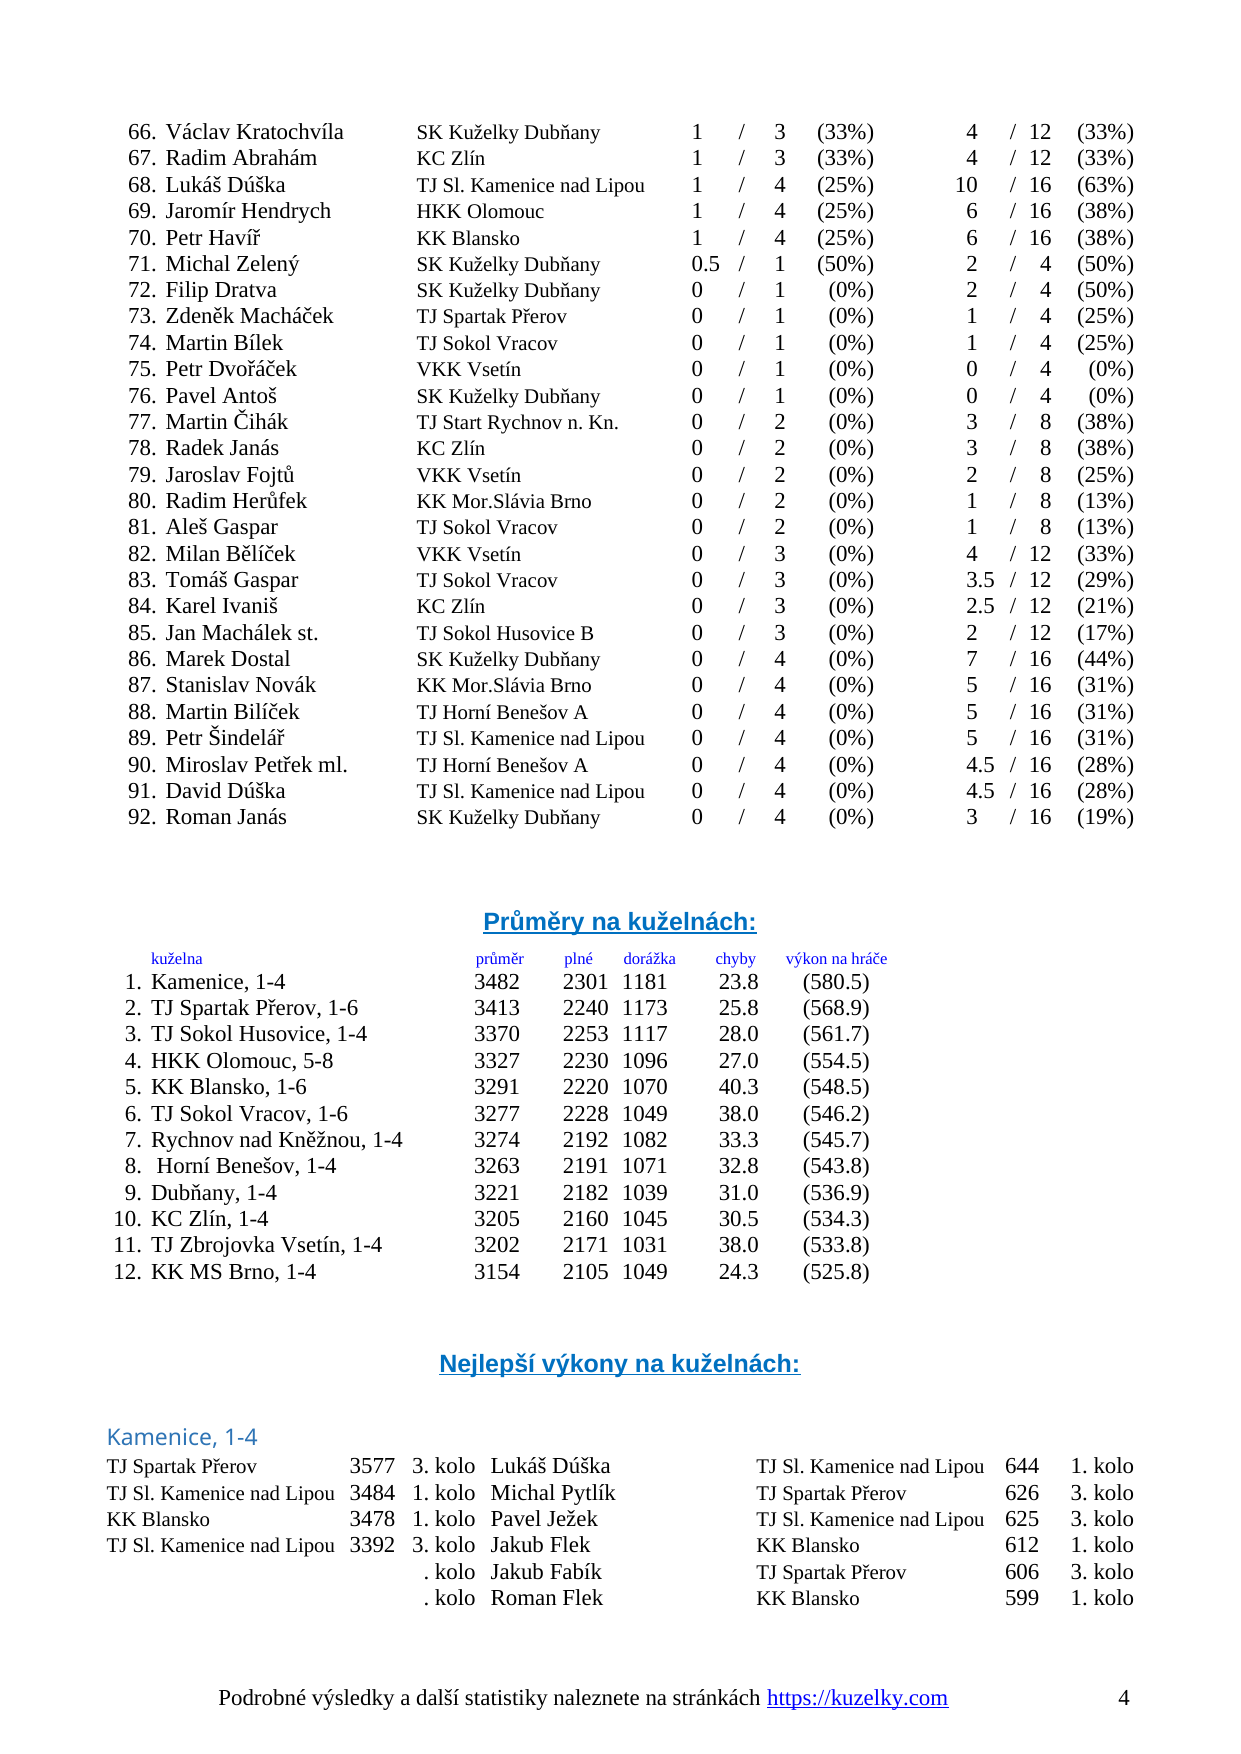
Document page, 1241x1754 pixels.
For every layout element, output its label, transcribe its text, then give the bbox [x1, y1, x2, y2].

text 87. Stanislav Novák KK Mor.Slávia Brno 0 / 4 (0%) 5 / 16 (31%) [106, 672, 1134, 698]
text 90. Miroslav Petřek ml. TJ Horní Benešov A 0 / 4 (0%) 4.5 / 16 (28%) [106, 751, 1134, 777]
text 2. TJ Spartak Přerov, 1-6 3413 2240 1173 25.8 (568.9) [106, 994, 1134, 1021]
text 78. Radek Janás KC Zlín 0 / 2 (0%) 3 / 8 (38%) [106, 434, 1134, 461]
text 4. HKK Olomouc, 5-8 3327 2230 1096 27.0 (554.5) [106, 1047, 1134, 1073]
text 75. Petr Dvořáček VKK Vsetín 0 / 1 (0%) 0 / 4 (0%) [106, 355, 1134, 382]
text 83. Tomáš Gaspar TJ Sokol Vracov 0 / 3 (0%) 3.5 / 12 (29%) [106, 566, 1134, 592]
text 85. Jan Machálek st. TJ Sokol Husovice B 0 / 3 (0%) 2 / 12 (17%) [106, 619, 1134, 645]
text 12. KK MS Brno, 1-4 3154 2105 1049 24.3 (525.8) [106, 1258, 1134, 1284]
text 70. Petr Havíř KK Blansko 1 / 4 (25%) 6 / 16 (38%) [106, 223, 1134, 250]
text 8. Horní Benešov, 1-4 3263 2191 1071 32.8 (543.8) [106, 1152, 1134, 1179]
text 86. Marek Dostal SK Kuželky Dubňany 0 / 4 (0%) 7 / 16 (44%) [106, 645, 1134, 672]
text 89. Petr Šindelář TJ Sl. Kamenice nad Lipou 0 / 4 (0%) 5 / 16 (31%) [106, 724, 1134, 751]
text 80. Radim Herůfek KK Mor.Slávia Brno 0 / 2 (0%) 1 / 8 (13%) [106, 487, 1134, 513]
text Nejlepší výkony na kuželnách: [94, 1349, 1145, 1378]
text 92. Roman Janás SK Kuželky Dubňany 0 / 4 (0%) 3 / 16 (19%) [106, 803, 1134, 830]
text 81. Aleš Gaspar TJ Sokol Vracov 0 / 2 (0%) 1 / 8 (13%) [106, 513, 1134, 540]
text 5. KK Blansko, 1-6 3291 2220 1070 40.3 (548.5) [106, 1073, 1134, 1099]
subtitle Kamenice, 1-4 [106, 1421, 1134, 1452]
text . kolo Jakub Fabík TJ Spartak Přerov 606 3. kolo [106, 1558, 1134, 1584]
text 77. Martin Čihák TJ Start Rychnov n. Kn. 0 / 2 (0%) 3 / 8 (38%) [106, 408, 1134, 434]
text 3. TJ Sokol Husovice, 1-4 3370 2253 1117 28.0 (561.7) [106, 1021, 1134, 1047]
text 84. Karel Ivaniš KC Zlín 0 / 3 (0%) 2.5 / 12 (21%) [106, 592, 1134, 619]
text 71. Michal Zelený SK Kuželky Dubňany 0.5 / 1 (50%) 2 / 4 (50%) [106, 250, 1134, 276]
text 88. Martin Bilíček TJ Horní Benešov A 0 / 4 (0%) 5 / 16 (31%) [106, 698, 1134, 724]
text Průměry na kuželnách: [94, 907, 1145, 936]
text 74. Martin Bílek TJ Sokol Vracov 0 / 1 (0%) 1 / 4 (25%) [106, 329, 1134, 355]
text 11. TJ Zbrojovka Vsetín, 1-4 3202 2171 1031 38.0 (533.8) [106, 1231, 1134, 1258]
text 10. KC Zlín, 1-4 3205 2160 1045 30.5 (534.3) [106, 1205, 1134, 1231]
text 6. TJ Sokol Vracov, 1-6 3277 2228 1049 38.0 (546.2) [106, 1099, 1134, 1126]
text kuželna průměr plné dorážka chyby výkon na hráče [106, 949, 1134, 968]
text 82. Milan Bělíček VKK Vsetín 0 / 3 (0%) 4 / 12 (33%) [106, 540, 1134, 566]
text 68. Lukáš Dúška TJ Sl. Kamenice nad Lipou 1 / 4 (25%) 10 / 16 (63%) [106, 171, 1134, 197]
text 76. Pavel Antoš SK Kuželky Dubňany 0 / 1 (0%) 0 / 4 (0%) [106, 382, 1134, 408]
text 9. Dubňany, 1-4 3221 2182 1039 31.0 (536.9) [106, 1179, 1134, 1205]
text KK Blansko 3478 1. kolo Pavel Ježek TJ Sl. Kamenice nad Lipou 625 3. kolo [106, 1505, 1134, 1531]
text 1. Kamenice, 1-4 3482 2301 1181 23.8 (580.5) [106, 968, 1134, 994]
text 72. Filip Dratva SK Kuželky Dubňany 0 / 1 (0%) 2 / 4 (50%) [106, 276, 1134, 303]
text TJ Spartak Přerov 3577 3. kolo Lukáš Dúška TJ Sl. Kamenice nad Lipou 644 1. kolo [106, 1452, 1134, 1479]
text TJ Sl. Kamenice nad Lipou 3392 3. kolo Jakub Flek KK Blansko 612 1. kolo [106, 1531, 1134, 1558]
text 91. David Dúška TJ Sl. Kamenice nad Lipou 0 / 4 (0%) 4.5 / 16 (28%) [106, 777, 1134, 803]
text 73. Zdeněk Macháček TJ Spartak Přerov 0 / 1 (0%) 1 / 4 (25%) [106, 303, 1134, 329]
text 7. Rychnov nad Kněžnou, 1-4 3274 2192 1082 33.3 (545.7) [106, 1126, 1134, 1152]
text 67. Radim Abrahám KC Zlín 1 / 3 (33%) 4 / 12 (33%) [106, 144, 1134, 171]
text 69. Jaromír Hendrych HKK Olomouc 1 / 4 (25%) 6 / 16 (38%) [106, 197, 1134, 223]
text 66. Václav Kratochvíla SK Kuželky Dubňany 1 / 3 (33%) 4 / 12 (33%) [106, 118, 1134, 144]
text 79. Jaroslav Fojtů VKK Vsetín 0 / 2 (0%) 2 / 8 (25%) [106, 461, 1134, 487]
text . kolo Roman Flek KK Blansko 599 1. kolo [106, 1584, 1134, 1610]
text TJ Sl. Kamenice nad Lipou 3484 1. kolo Michal Pytlík TJ Spartak Přerov 626 3. kolo [106, 1479, 1134, 1505]
